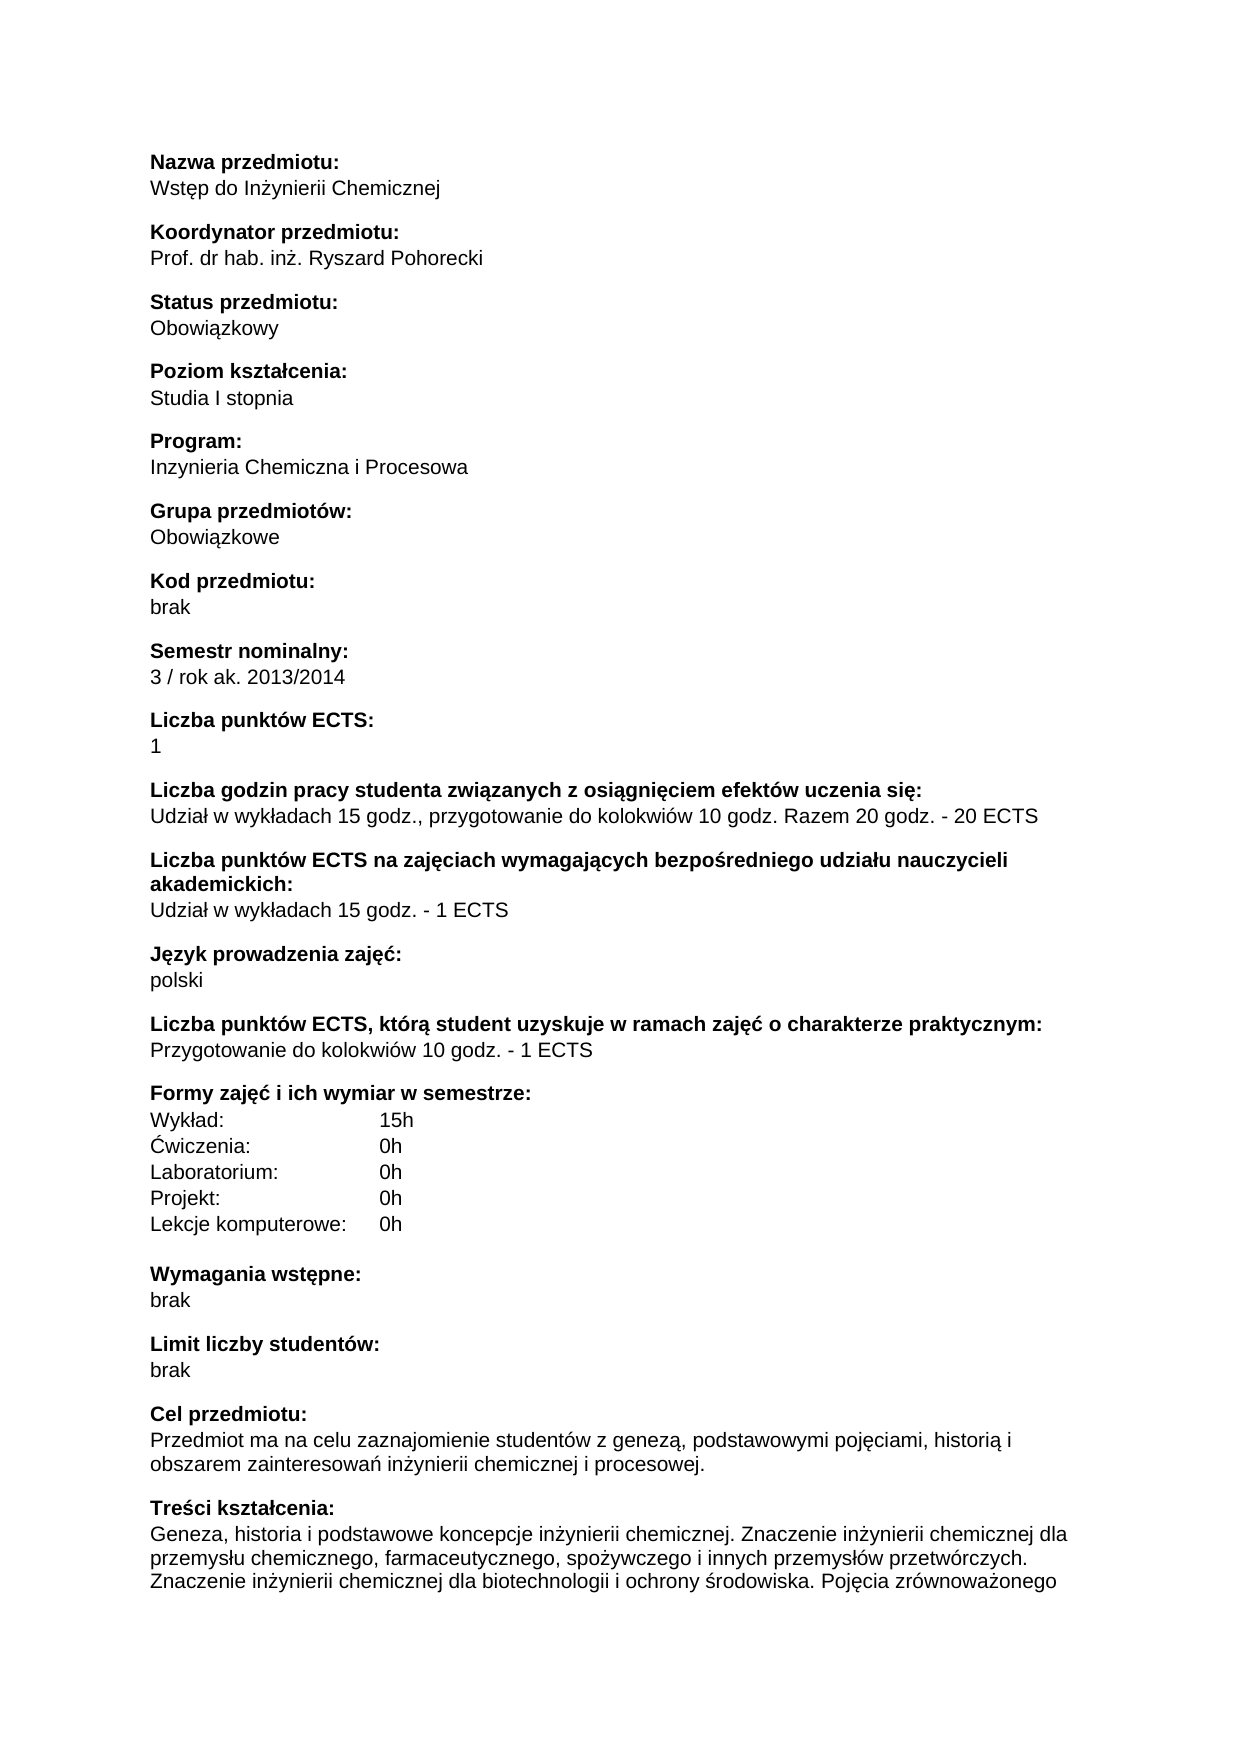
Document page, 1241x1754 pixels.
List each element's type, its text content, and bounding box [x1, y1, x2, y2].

text Obowiązkowe [150, 525, 1090, 549]
text Poziom kształcenia: [150, 359, 1090, 383]
text Udział w wykładach 15 godz., przygotowanie do kolokwiów 10 godz. Razem 20 godz. - 20 ECTS [150, 804, 1090, 828]
table_cell 0h [369, 1210, 597, 1236]
text Wymagania wstępne: [150, 1262, 1090, 1286]
text Liczba punktów ECTS: [150, 708, 1090, 732]
text Udział w wykładach 15 godz. - 1 ECTS [150, 898, 1090, 922]
text Prof. dr hab. inż. Ryszard Pohorecki [150, 246, 1090, 270]
text Cel przedmiotu: [150, 1402, 1090, 1426]
table_header 15h [369, 1108, 597, 1132]
text Liczba punktów ECTS, którą student uzyskuje w ramach zajęć o charakterze praktycznym: [150, 1011, 1090, 1035]
text 1 [150, 734, 1090, 758]
text brak [150, 1358, 1090, 1382]
text Liczba godzin pracy studenta związanych z osiągnięciem efektów uczenia się: [150, 778, 1090, 802]
text Koordynator przedmiotu: [150, 220, 1090, 244]
text Język prowadzenia zajęć: [150, 942, 1090, 966]
text Przedmiot ma na celu zaznajomienie studentów z genezą, podstawowymi pojęciami, historią i obszarem zainteresowań inżynierii chemicznej i procesowej. [150, 1428, 1090, 1476]
text brak [150, 1288, 1090, 1312]
text Status przedmiotu: [150, 289, 1090, 313]
text Kod przedmiotu: [150, 569, 1090, 593]
text Limit liczby studentów: [150, 1332, 1090, 1356]
text Formy zajęć i ich wymiar w semestrze: [150, 1081, 1090, 1105]
text 3 / rok ak. 2013/2014 [150, 664, 1090, 688]
text Inzynieria Chemiczna i Procesowa [150, 455, 1090, 479]
table_cell Laboratorium: [140, 1160, 367, 1184]
text Przygotowanie do kolokwiów 10 godz. - 1 ECTS [150, 1037, 1090, 1061]
table_cell Lekcje komputerowe: [140, 1212, 367, 1236]
text polski [150, 968, 1090, 992]
text Grupa przedmiotów: [150, 499, 1090, 523]
text Wstęp do Inżynierii Chemicznej [150, 176, 1090, 200]
table_cell Projekt: [140, 1186, 367, 1210]
table_cell Ćwiczenia: [140, 1134, 367, 1158]
text Liczba punktów ECTS na zajęciach wymagających bezpośredniego udziału nauczycieli akademickich: [150, 848, 1090, 896]
text Semestr nominalny: [150, 638, 1090, 662]
text Treści kształcenia: [150, 1495, 1090, 1519]
text brak [150, 595, 1090, 619]
text Program: [150, 429, 1090, 453]
table_cell 0h [369, 1158, 597, 1184]
text Obowiązkowy [150, 316, 1090, 339]
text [150, 1521, 1090, 1593]
table_cell 0h [369, 1132, 597, 1158]
table_header Wykład: [140, 1108, 367, 1132]
text Studia I stopnia [150, 385, 1090, 409]
table_cell 0h [369, 1184, 597, 1210]
text Nazwa przedmiotu: [150, 150, 1090, 174]
